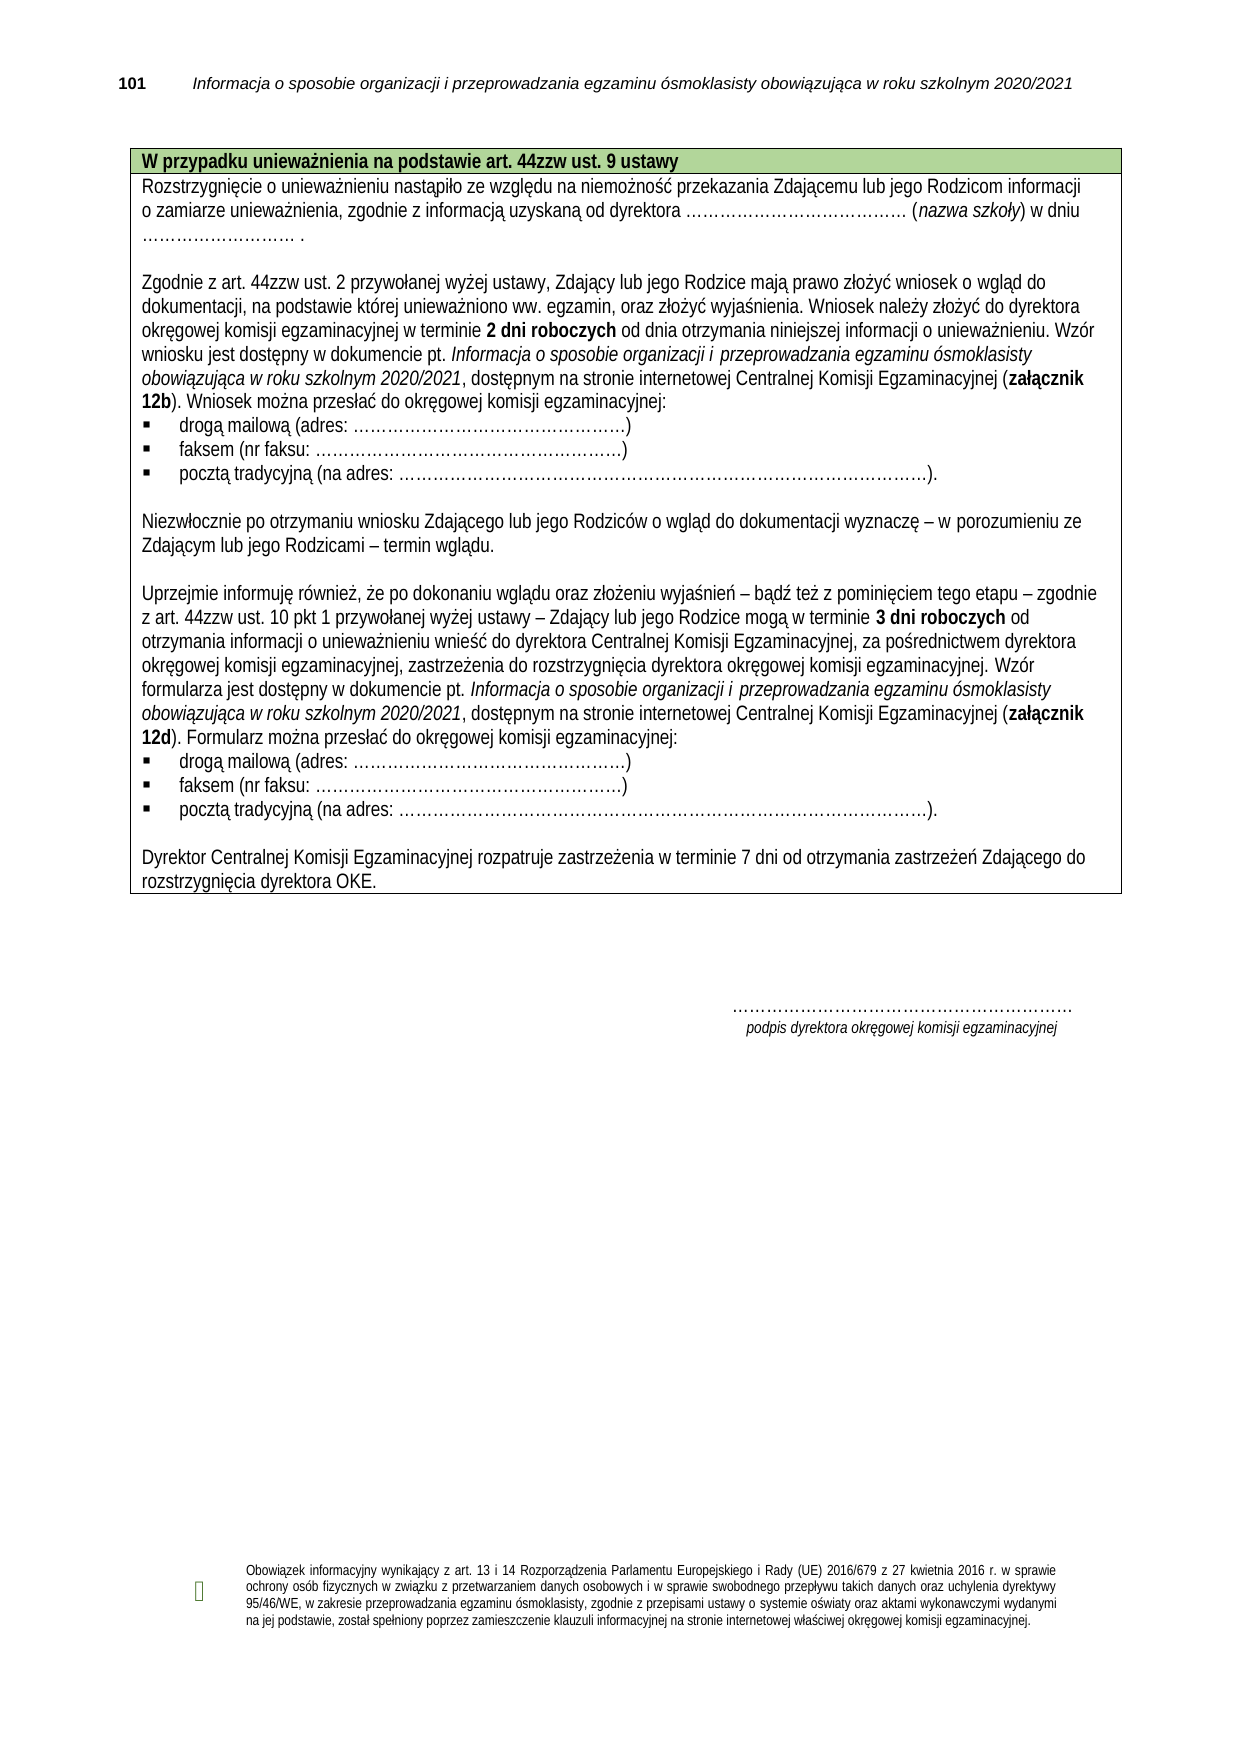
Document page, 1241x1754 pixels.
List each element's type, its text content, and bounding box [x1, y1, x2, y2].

table_cell Rozstrzygnięcie o unieważnieniu nastąpiło ze względu na niemożność przekazania Zdającemu lub jego Rodzicom informacji o zamiarze unieważnienia, zgodnie z informacją uzyskaną od dyrektora ………………………………… (nazwa szkoły) w dniu ……………………… . Zgodnie z art. 44zzw ust. 2 przywołanej wyżej ustawy, Zdający lub jego Rodzice mają prawo złożyć wniosek o wgląd do dokumentacji, na podstawie której unieważniono ww. egzamin, oraz złożyć wyjaśnienia. Wniosek należy złożyć do dyrektora okręgowej komisji egzaminacyjnej w terminie 2 dni roboczych od dnia otrzymania niniejszej informacji o unieważnieniu. Wzór wniosku jest dostępny w dokumencie pt. Informacja o sposobie organizacji i przeprowadzania egzaminu ósmoklasisty obowiązująca w roku szkolnym 2020/2021, dostępnym na stronie internetowej Centralnej Komisji Egzaminacyjnej (załącznik 12b). Wniosek można przesłać do okręgowej komisji egzaminacyjnej: drogą mailową (adres: …………………………………………) faksem (nr faksu: ………………………………………………) pocztą tradycyjną (na adres: …………………………………………………………………………………). Niezwłocznie po otrzymaniu wniosku Zdającego lub jego Rodziców o wgląd do dokumentacji wyznaczę – w porozumieniu ze Zdającym lub jego Rodzicami – termin wglądu. Uprzejmie informuję również, że po dokonaniu wglądu oraz złożeniu wyjaśnień – bądź też z pominięciem tego etapu – zgodnie z art. 44zzw ust. 10 pkt 1 przywołanej wyżej ustawy – Zdający lub jego Rodzice mogą w terminie 3 dni roboczych od otrzymania informacji o unieważnieniu wnieść do dyrektora Centralnej Komisji Egzaminacyjnej, za pośrednictwem dyrektora okręgowej komisji egzaminacyjnej, zastrzeżenia do rozstrzygnięcia dyrektora okręgowej komisji egzaminacyjnej. Wzór formularza jest dostępny w dokumencie pt. Informacja o sposobie organizacji i przeprowadzania egzaminu ósmoklasisty obowiązująca w roku szkolnym 2020/2021, dostępnym na stronie internetowej Centralnej Komisji Egzaminacyjnej (załącznik 12d). Formularz można przesłać do okręgowej komisji egzaminacyjnej: drogą mailową (adres: …………………………………………) faksem (nr faksu: ………………………………………………) pocztą tradycyjną (na adres: …………………………………………………………………………………). Dyrektor Centralnej Komisji Egzaminacyjnej rozpatruje zastrzeżenia w terminie 7 dni od otrzymania zastrzeżeń Zdającego do rozstrzygnięcia dyrektora OKE. [131, 174, 1121, 892]
table_header …………………………………………………… [683, 994, 1122, 1017]
table_header W przypadku unieważnienia na podstawie art. 44zzw ust. 9 ustawy [131, 149, 1121, 173]
table_cell podpis dyrektora okręgowej komisji egzaminacyjnej [683, 1018, 1122, 1037]
